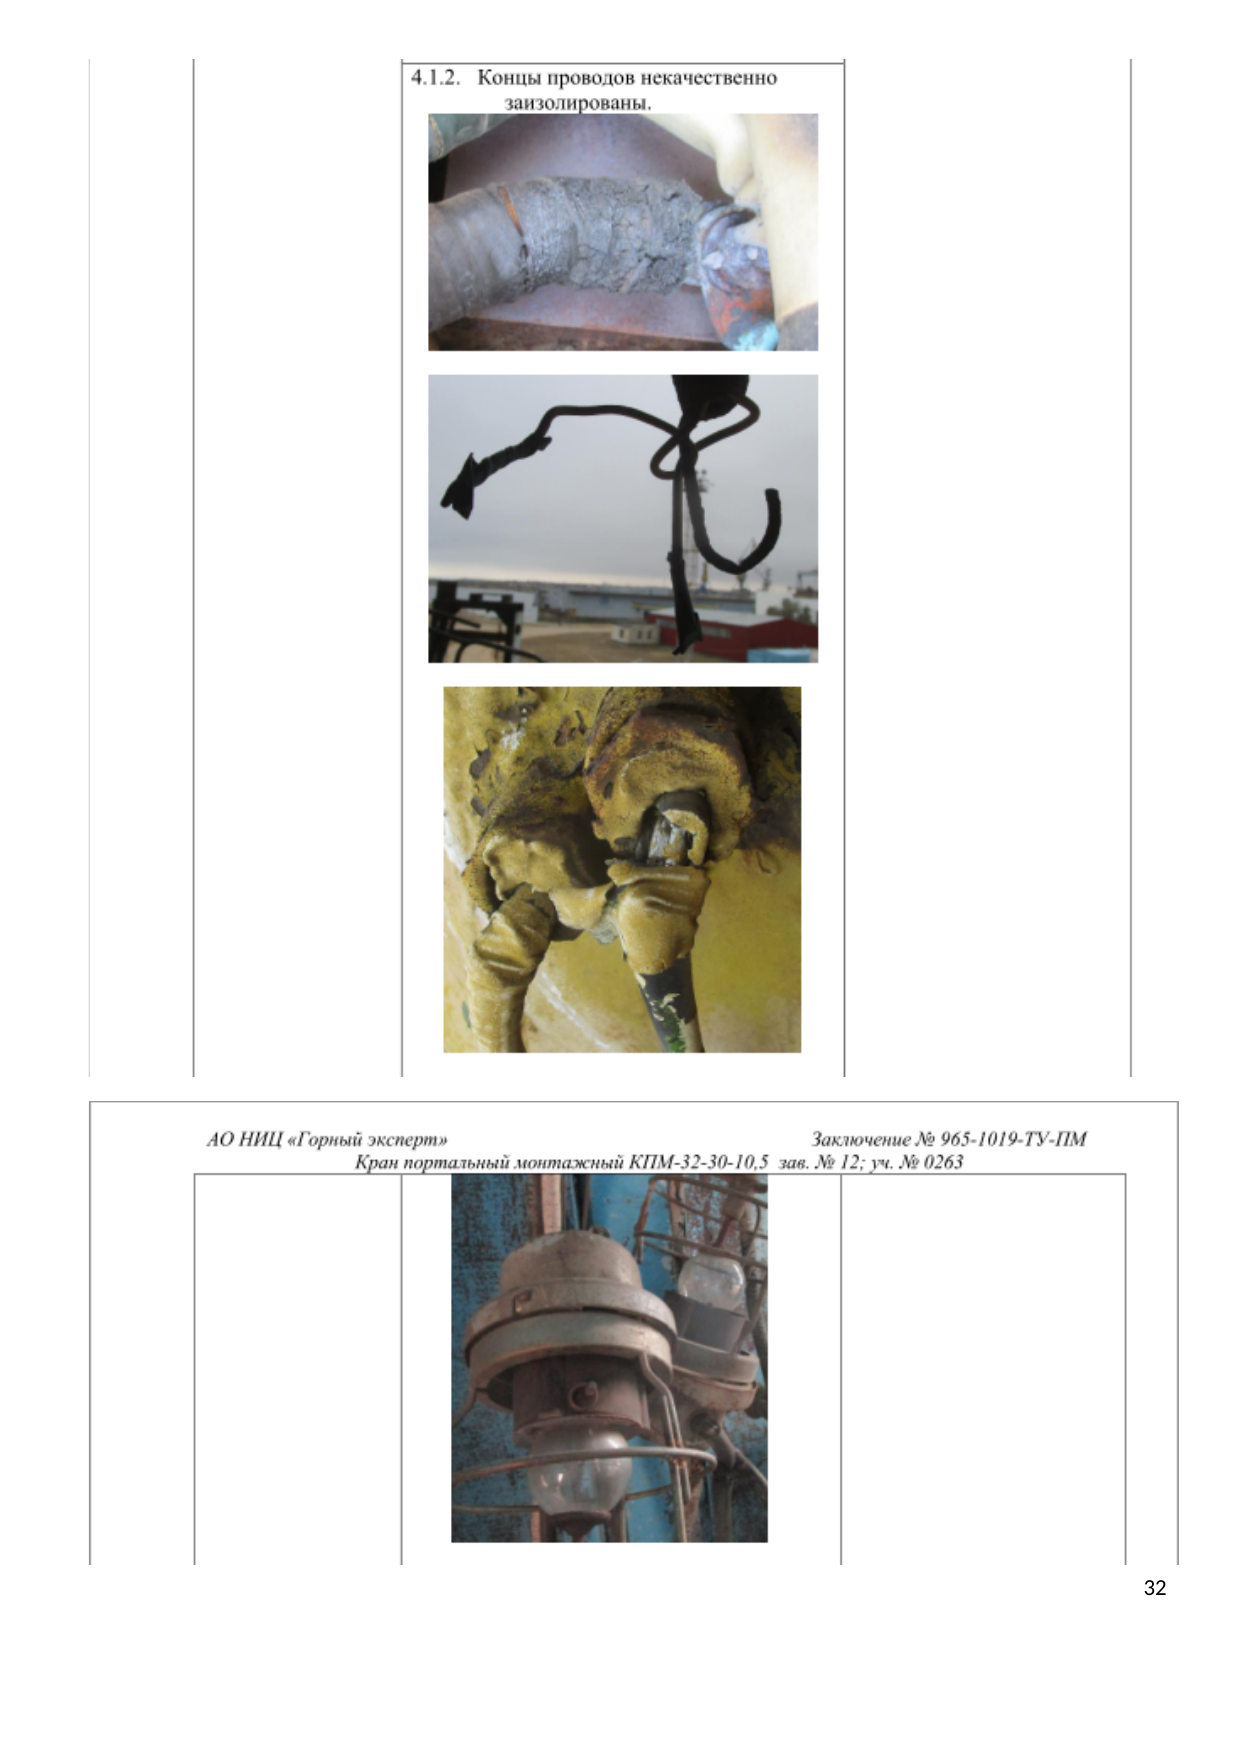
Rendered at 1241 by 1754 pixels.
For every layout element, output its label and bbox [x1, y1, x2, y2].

picture [88, 59, 1183, 1077]
picture [88, 1101, 1179, 1565]
